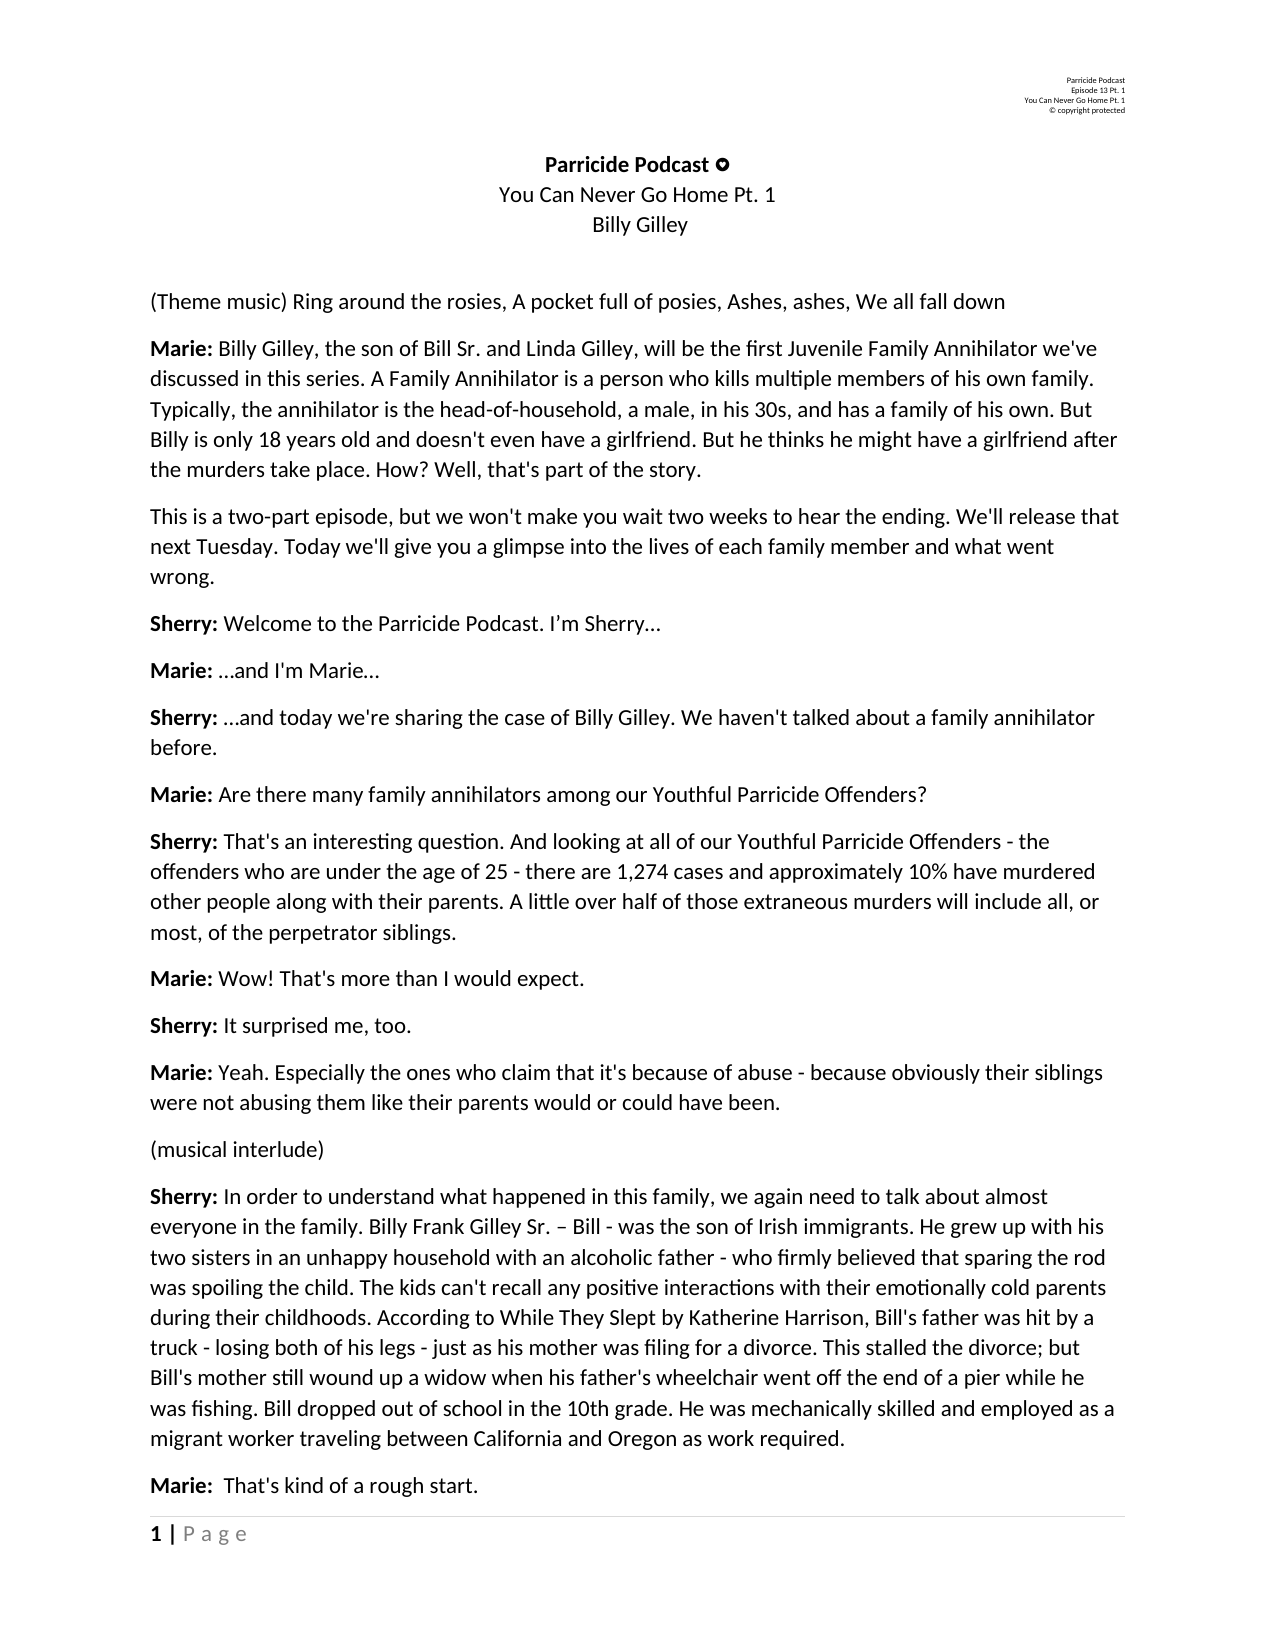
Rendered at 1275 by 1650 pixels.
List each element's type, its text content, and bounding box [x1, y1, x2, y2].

text Sherry: Welcome to the Parricide Podcast. I’m Sherry… [150, 609, 1125, 637]
text Sherry: In order to understand what happened in this family, we again need to talk about almost everyone in the family. Billy Frank Gilley Sr. – Bill - was the son of Irish immigrants. He grew up with his two sisters in an unhappy household with an alcoholic father - who firmly believed that sparing the rod was spoiling the child. The kids can't recall any positive interactions with their emotionally cold parents during their childhoods. According to While They Slept by Katherine Harrison, Bill's father was hit by a truck - losing both of his legs - just as his mother was filing for a divorce. This stalled the divorce; but Bill's mother still wound up a widow when his father's wheelchair went off the end of a pier while he was fishing. Bill dropped out of school in the 10th grade. He was mechanically skilled and employed as a migrant worker traveling between California and Oregon as work required. [150, 1182, 1125, 1452]
text Marie: Wow! That's more than I would expect. [150, 964, 1125, 993]
text Sherry: …and today we're sharing the case of Billy Gilley. We haven't talked about a family annihilator before. [150, 703, 1125, 761]
text Marie: That's kind of a rough start. [150, 1471, 1125, 1499]
text Marie: Yeah. Especially the ones who claim that it's because of abuse - because obviously their siblings were not abusing them like their parents would or could have been. [150, 1058, 1125, 1117]
text Marie: Are there many family annihilators among our Youthful Parricide Offenders? [150, 780, 1125, 808]
text Sherry: That's an interesting question. And looking at all of our Youthful Parricide Offenders - the offenders who are under the age of 25 - there are 1,274 cases and approximately 10% have murdered other people along with their parents. A little over half of those extraneous murders will include all, or most, of the perpetrator siblings. [150, 827, 1125, 946]
text (musical interlude) [150, 1135, 1125, 1163]
text (Theme music) Ring around the rosies, A pocket full of posies, Ashes, ashes, We all fall down [150, 287, 1125, 316]
text Marie: …and I'm Marie… [150, 656, 1125, 684]
text Parricide Podcast [150, 150, 1125, 178]
picture [714, 156, 731, 173]
text You Can Never Go Home Pt. 1 [150, 180, 1125, 208]
text Marie: Billy Gilley, the son of Bill Sr. and Linda Gilley, will be the first Juvenile Family Annihilator we've discussed in this series. A Family Annihilator is a person who kills multiple members of his own family. Typically, the annihilator is the head-of-household, a male, in his 30s, and has a family of his own. But Billy is only 18 years old and doesn't even have a girlfriend. But he thinks he might have a girlfriend after the murders take place. How? Well, that's part of the story. [150, 334, 1125, 483]
text Billy Gilley [150, 210, 1125, 238]
text Sherry: It surprised me, too. [150, 1011, 1125, 1039]
text This is a two-part episode, but we won't make you wait two weeks to hear the ending. We'll release that next Tuesday. Today we'll give you a glimpse into the lives of each family member and what went wrong. [150, 502, 1125, 591]
